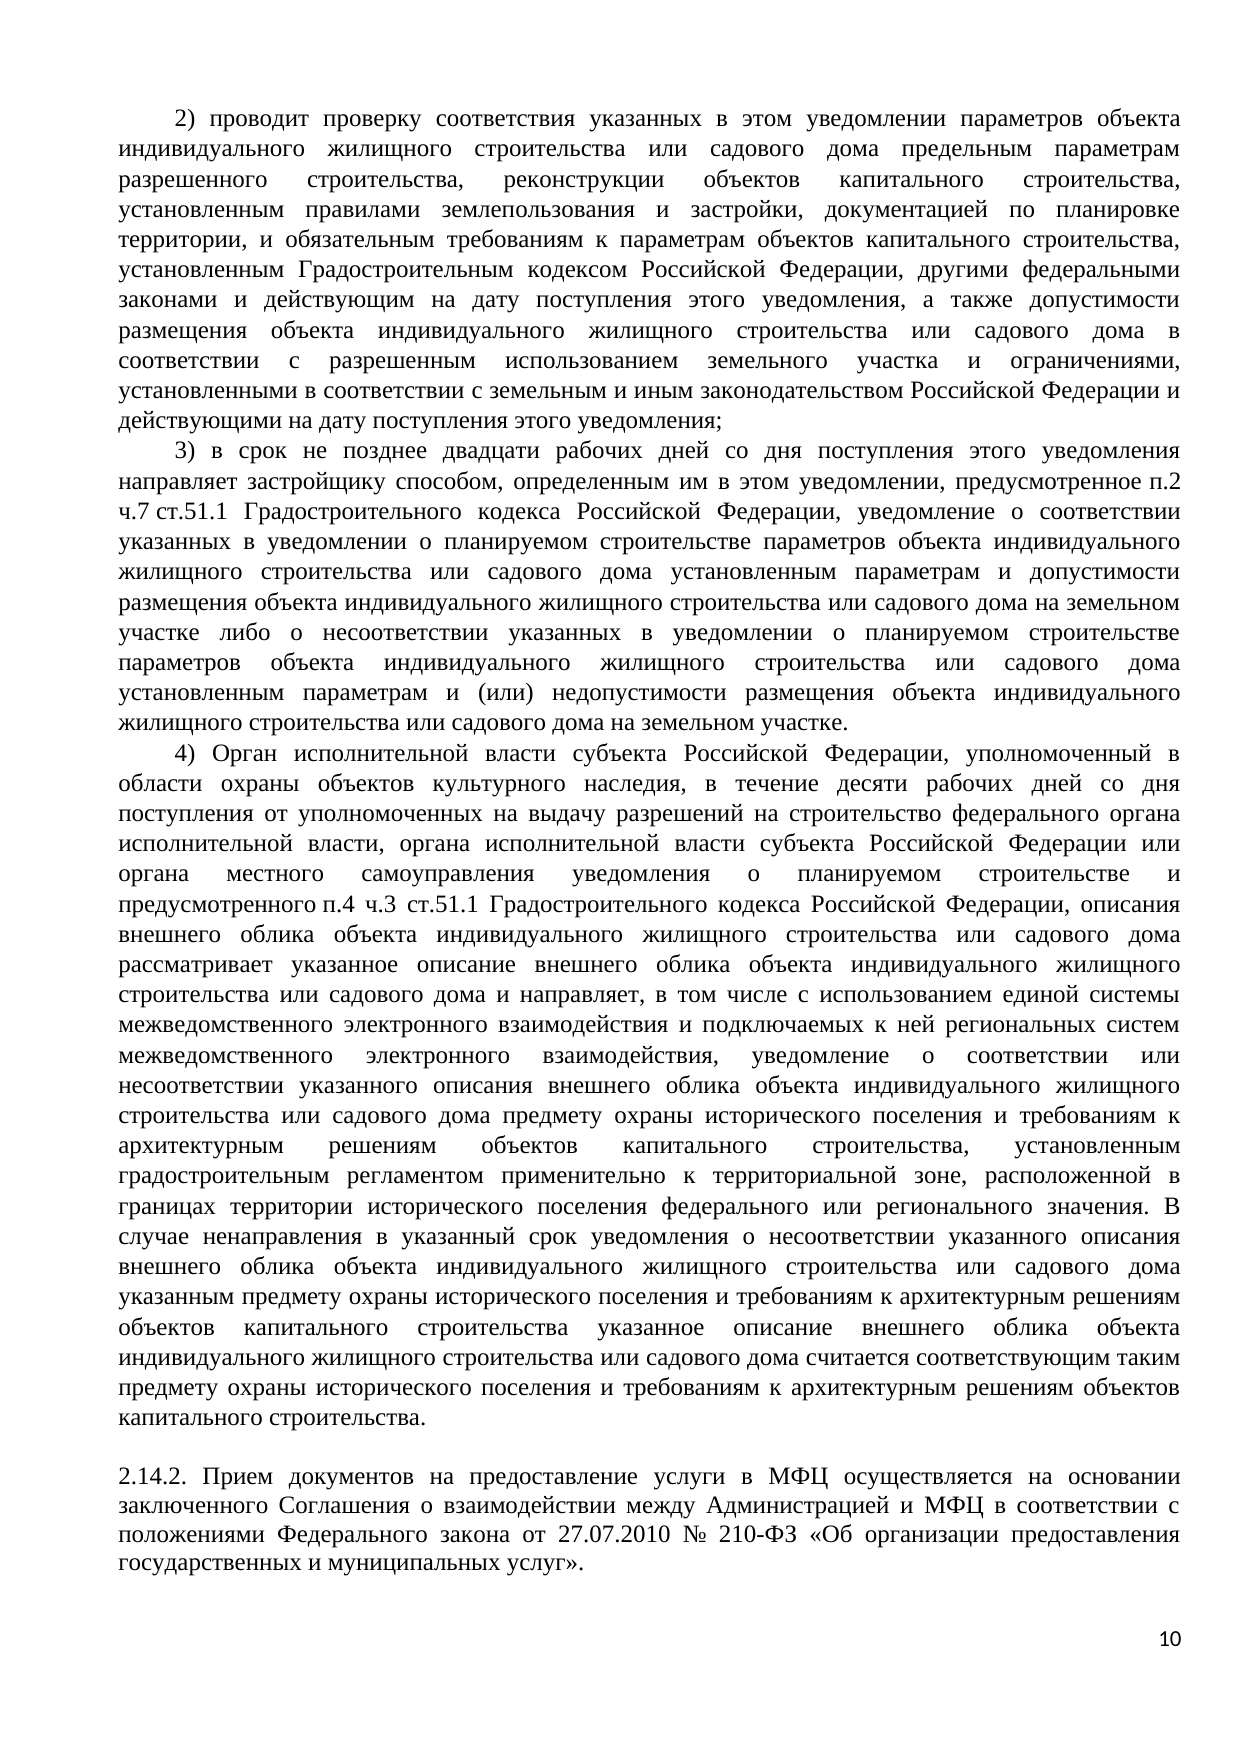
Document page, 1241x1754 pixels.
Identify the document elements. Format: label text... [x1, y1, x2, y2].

text 2.14.2. Прием документов на предоставление услуги в МФЦ осуществляется на основании заключенного Соглашения о взаимодействии между Администрацией и МФЦ в соответствии с положениями Федерального закона от 27.07.2010 № 210-ФЗ «Об организации предоставления государственных и муниципальных услуг». [118, 1461, 1181, 1576]
text 2) проводит проверку соответствия указанных в этом уведомлении параметров объекта индивидуального жилищного строительства или садового дома предельным параметрам разрешенного строительства, реконструкции объектов капитального строительства, установленным правилами землепользования и застройки, документацией по планировке территории, и обязательным требованиям к параметрам объектов капитального строительства, установленным Градостроительным кодексом Российской Федерации, другими федеральными законами и действующим на дату поступления этого уведомления, а также допустимости размещения объекта индивидуального жилищного строительства или садового дома в соответствии с разрешенным использованием земельного участка и ограничениями, установленными в соответствии с земельным и иным законодательством Российской Федерации и действующими на дату поступления этого уведомления; [118, 102, 1181, 434]
text 4) Орган исполнительной власти субъекта Российской Федерации, уполномоченный в области охраны объектов культурного наследия, в течение десяти рабочих дней со дня поступления от уполномоченных на выдачу разрешений на строительство федерального органа исполнительной власти, органа исполнительной власти субъекта Российской Федерации или органа местного самоуправления уведомления о планируемом строительстве и предусмотренного п.4 ч.3 ст.51.1 Градостроительного кодекса Российской Федерации, описания внешнего облика объекта индивидуального жилищного строительства или садового дома рассматривает указанное описание внешнего облика объекта индивидуального жилищного строительства или садового дома и направляет, в том числе с использованием единой системы межведомственного электронного взаимодействия и подключаемых к ней региональных систем межведомственного электронного взаимодействия, уведомление о соответствии или несоответствии указанного описания внешнего облика объекта индивидуального жилищного строительства или садового дома предмету охраны исторического поселения и требованиям к архитектурным решениям объектов капитального строительства, установленным градостроительным регламентом применительно к территориальной зоне, расположенной в границах территории исторического поселения федерального или регионального значения. В случае ненаправления в указанный срок уведомления о несоответствии указанного описания внешнего облика объекта индивидуального жилищного строительства или садового дома указанным предмету охраны исторического поселения и требованиям к архитектурным решениям объектов капитального строительства указанное описание внешнего облика объекта индивидуального жилищного строительства или садового дома считается соответствующим таким предмету охраны исторического поселения и требованиям к архитектурным решениям объектов капитального строительства. [118, 736, 1181, 1431]
text 3) в срок не позднее двадцати рабочих дней со дня поступления этого уведомления направляет застройщику способом, определенным им в этом уведомлении, предусмотренное п.2 ч.7 ст.51.1 Градостроительного кодекса Российской Федерации, уведомление о соответствии указанных в уведомлении о планируемом строительстве параметров объекта индивидуального жилищного строительства или садового дома установленным параметрам и допустимости размещения объекта индивидуального жилищного строительства или садового дома на земельном участке либо о несоответствии указанных в уведомлении о планируемом строительстве параметров объекта индивидуального жилищного строительства или садового дома установленным параметрам и (или) недопустимости размещения объекта индивидуального жилищного строительства или садового дома на земельном участке. [118, 434, 1181, 736]
